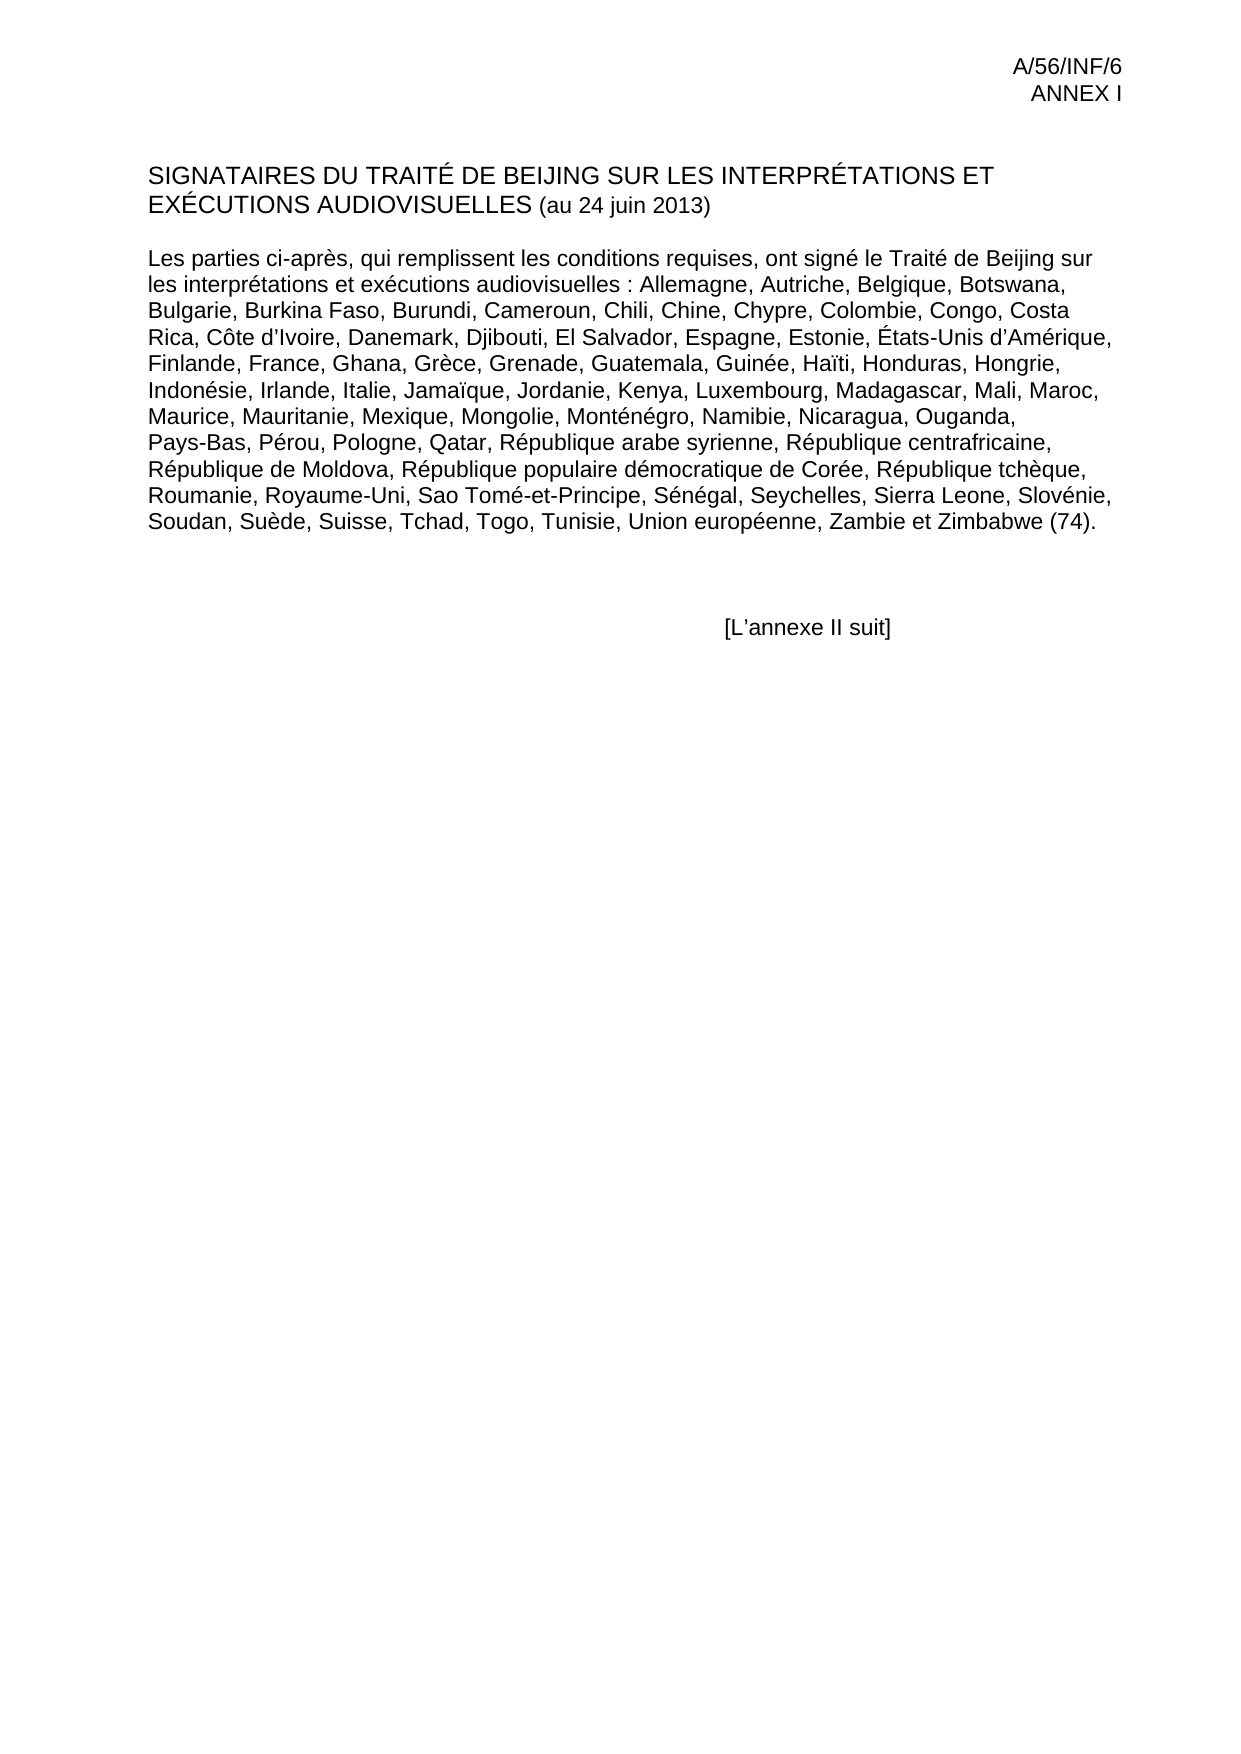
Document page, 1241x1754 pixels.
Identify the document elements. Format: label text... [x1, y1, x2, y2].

text Signataires du Traité de Beijing sur les interprétations et exécutions audiovisuelles (au 24 juin 2013) [148, 161, 1122, 218]
text [L’annexe II suit] [724, 614, 1122, 640]
text Les parties ci-après, qui remplissent les conditions requises, ont signé le Traité de Beijing sur les interprétations et exécutions audiovisuelles : Allemagne, Autriche, Belgique, Botswana, Bulgarie, Burkina Faso, Burundi, Cameroun, Chili, Chine, Chypre, Colombie, Congo, Costa Rica, Côte d’Ivoire, Danemark, Djibouti, El Salvador, Espagne, Estonie, États-Unis d’Amérique, Finlande, France, Ghana, Grèce, Grenade, Guatemala, Guinée, Haïti, Honduras, Hongrie, Indonésie, Irlande, Italie, Jamaïque, Jordanie, Kenya, Luxembourg, Madagascar, Mali, Maroc, Maurice, Mauritanie, Mexique, Mongolie, Monténégro, Namibie, Nicaragua, Ouganda, Pays-Bas, Pérou, Pologne, Qatar, République arabe syrienne, République centrafricaine, République de Moldova, République populaire démocratique de Corée, République tchèque, Roumanie, Royaume-Uni, Sao Tomé-et-Principe, Sénégal, Seychelles, Sierra Leone, Slovénie, Soudan, Suède, Suisse, Tchad, Togo, Tunisie, Union européenne, Zambie et Zimbabwe (74). [148, 245, 1122, 535]
